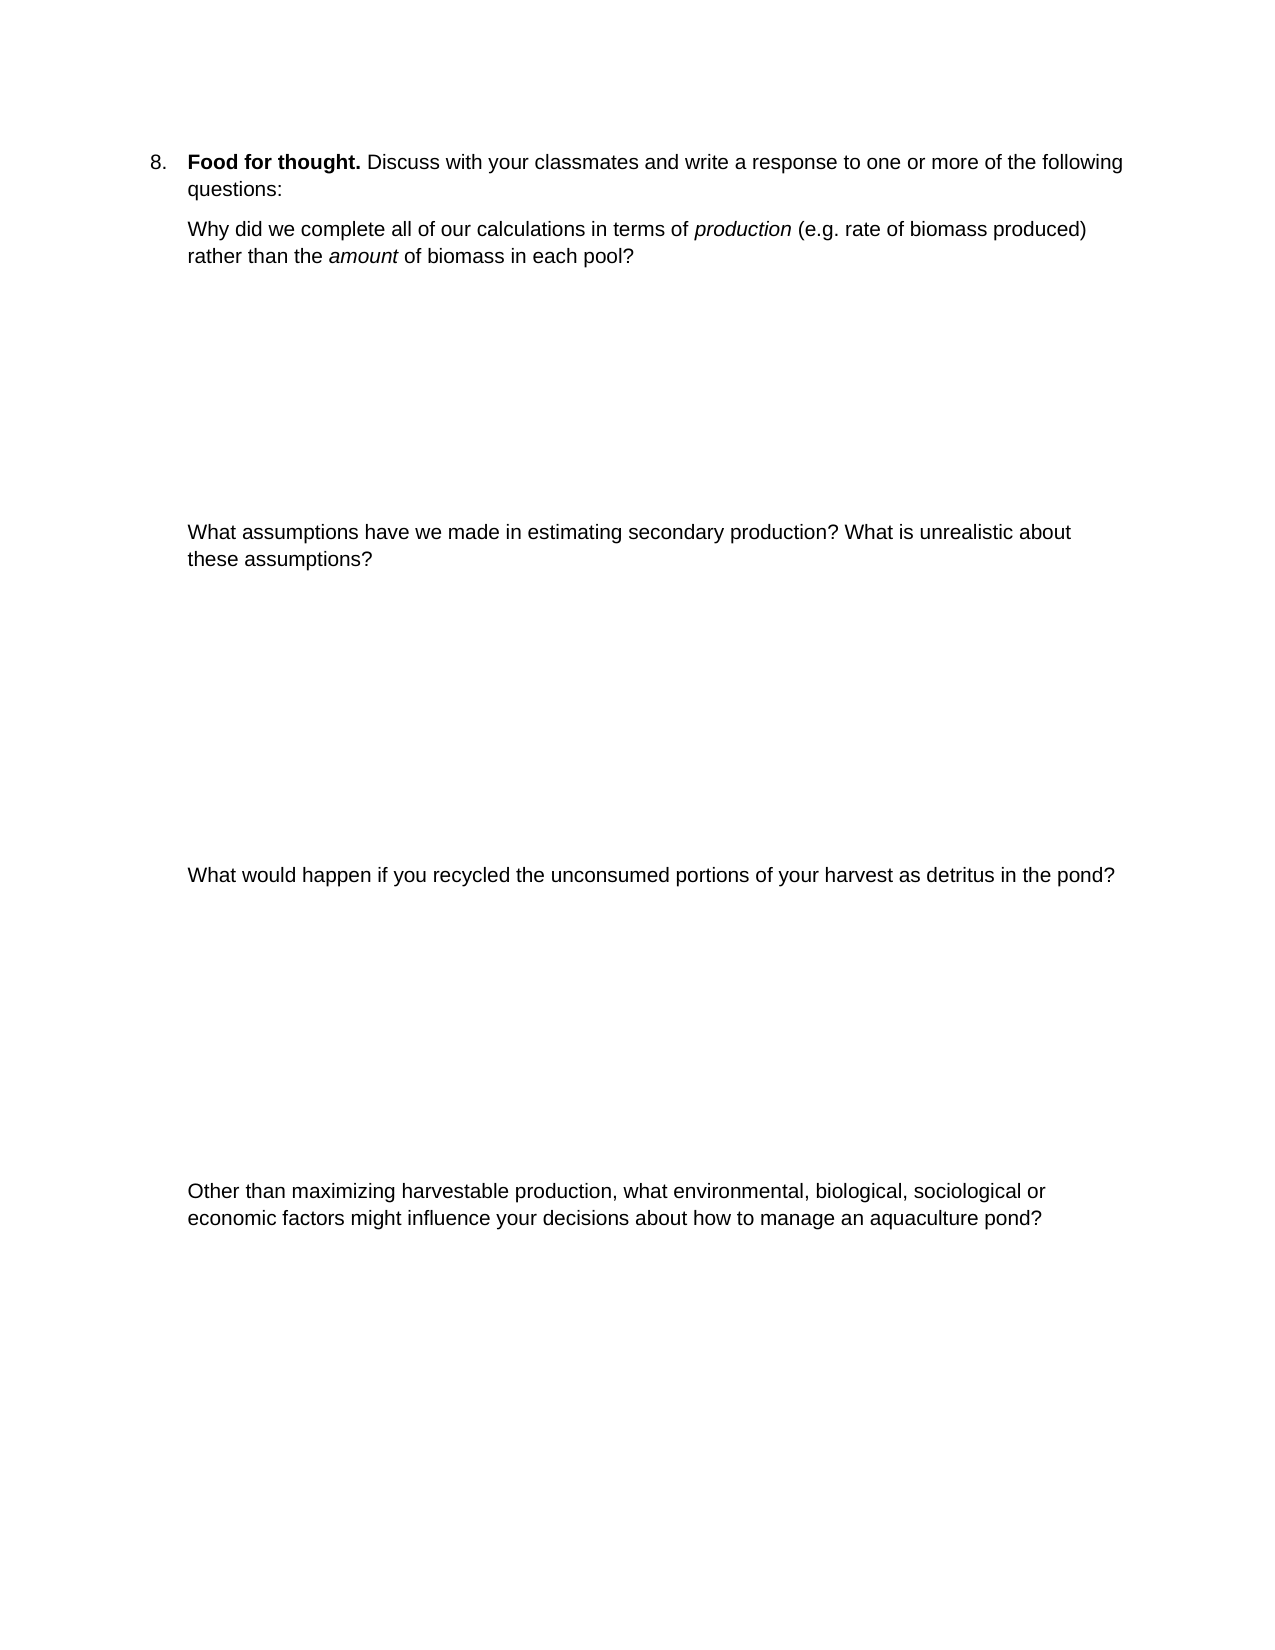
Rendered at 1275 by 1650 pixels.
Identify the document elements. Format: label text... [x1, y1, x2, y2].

text What assumptions have we made in estimating secondary production? What is unrealistic about these assumptions? [187, 520, 1125, 571]
text Why did we complete all of our calculations in terms of production (e.g. rate of biomass produced) rather than the amount of biomass in each pool? [187, 216, 1125, 267]
list Food for thought. Discuss with your classmates and write a response to one or more of the following questions: [150, 150, 1125, 201]
text What would happen if you recycled the unconsumed portions of your harvest as detritus in the pond? [187, 863, 1125, 887]
text Other than maximizing harvestable production, what environmental, biological, sociological or economic factors might influence your decisions about how to manage an aquaculture pond? [187, 1178, 1125, 1229]
